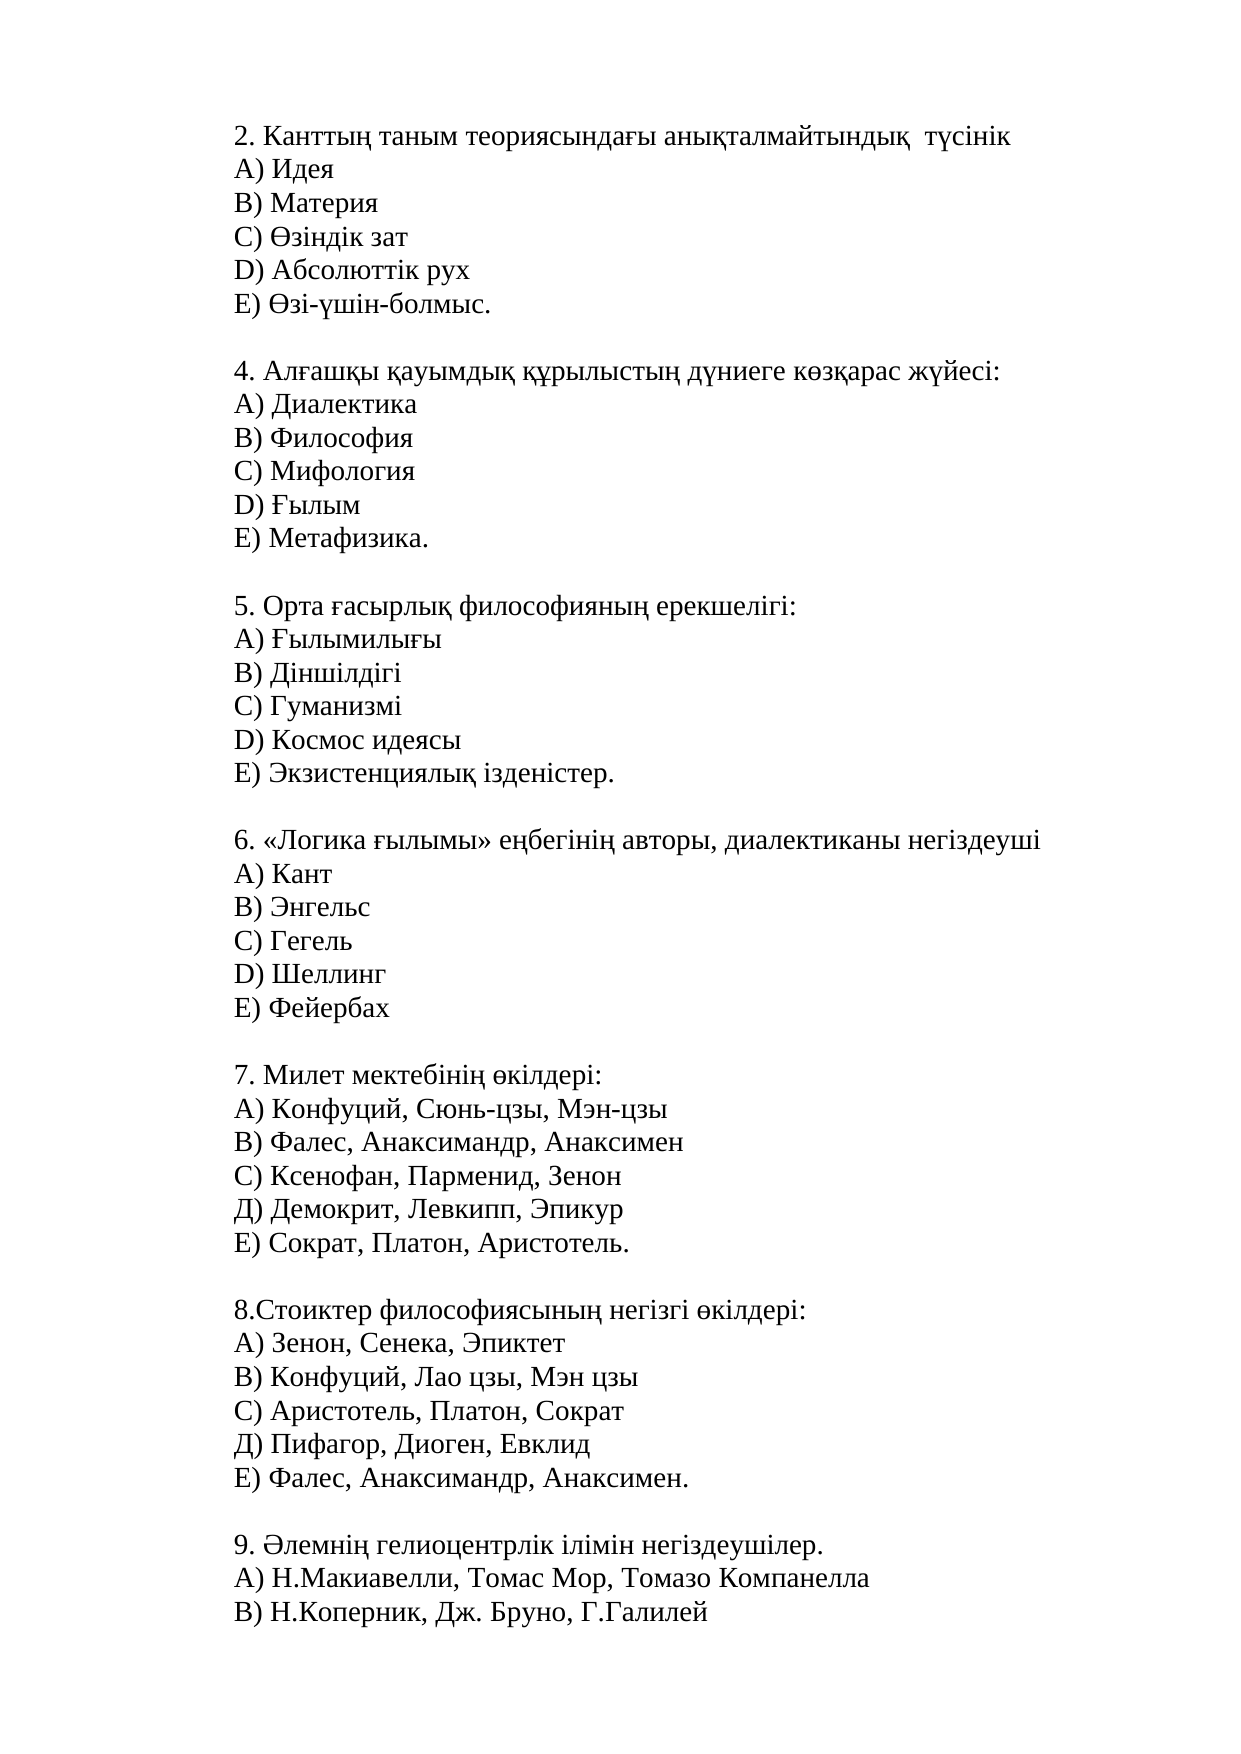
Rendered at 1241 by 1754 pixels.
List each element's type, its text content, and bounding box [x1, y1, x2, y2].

text С) Мифология [177, 453, 1152, 487]
text 8.Стоиктер философиясының негізгі өкілдері: [177, 1292, 1152, 1326]
text А) Конфуций, Сюнь-цзы, Мэн-цзы [177, 1091, 1152, 1124]
text В) Н.Коперник, Дж. Бруно, Г.Галилей [177, 1594, 1152, 1627]
text Е) Экзистенциялық ізденістер. [177, 755, 1152, 789]
text 4. Алғашқы қауымдық құрылыстың дүниеге көзқарас жүйесі: [177, 353, 1152, 386]
text А) Ғылымилығы [177, 621, 1152, 655]
text Д) Демокрит, Левкипп, Эпикур [177, 1191, 1152, 1225]
text С) Гуманизмі [177, 688, 1152, 722]
text Е) Сократ, Платон, Аристотель. [177, 1225, 1152, 1258]
text В) Философия [177, 420, 1152, 453]
text А) Кант [177, 856, 1152, 889]
text А) Идея [177, 152, 1152, 185]
text D) Абсолюттік рух [177, 252, 1152, 286]
text Е) Фалес, Анаксимандр, Анаксимен. [177, 1460, 1152, 1493]
text Е) Өзі-үшін-болмыс. [177, 286, 1152, 319]
text С) Гегель [177, 923, 1152, 957]
text D) Шеллинг [177, 957, 1152, 990]
text С) Ксенофан, Парменид, Зенон [177, 1158, 1152, 1191]
text Д) Пифагор, Диоген, Евклид [177, 1426, 1152, 1460]
text В) Конфуций, Лао цзы, Мэн цзы [177, 1359, 1152, 1393]
text 7. Милет мектебінің өкілдері: [177, 1057, 1152, 1091]
text D) Космос идеясы [177, 722, 1152, 755]
text D) Ғылым [177, 487, 1152, 521]
text А) Н.Макиавелли, Томас Мор, Томазо Компанелла [177, 1560, 1152, 1594]
text Е) Фейербах [177, 990, 1152, 1024]
text Е) Метафизика. [177, 521, 1152, 554]
text С) Аристотель, Платон, Сократ [177, 1393, 1152, 1426]
text В) Энгельс [177, 889, 1152, 923]
text В) Діншілдігі [177, 655, 1152, 688]
text А) Зенон, Сенека, Эпиктет [177, 1326, 1152, 1359]
text А) Диалектика [177, 386, 1152, 420]
text 9. Әлемнің гелиоцентрлік ілімін негіздеушілер. [177, 1527, 1152, 1560]
text В) Материя [177, 185, 1152, 219]
text 6. «Логика ғылымы» еңбегінің авторы, диалектиканы негіздеуші [177, 822, 1152, 856]
text В) Фалес, Анаксимандр, Анаксимен [177, 1124, 1152, 1158]
text 5. Орта ғасырлық философияның ерекшелігі: [177, 588, 1152, 621]
text 2. Канттың таным теориясындағы анықталмайтындық түсінік [177, 118, 1152, 152]
text С) Өзіндік зат [177, 219, 1152, 252]
